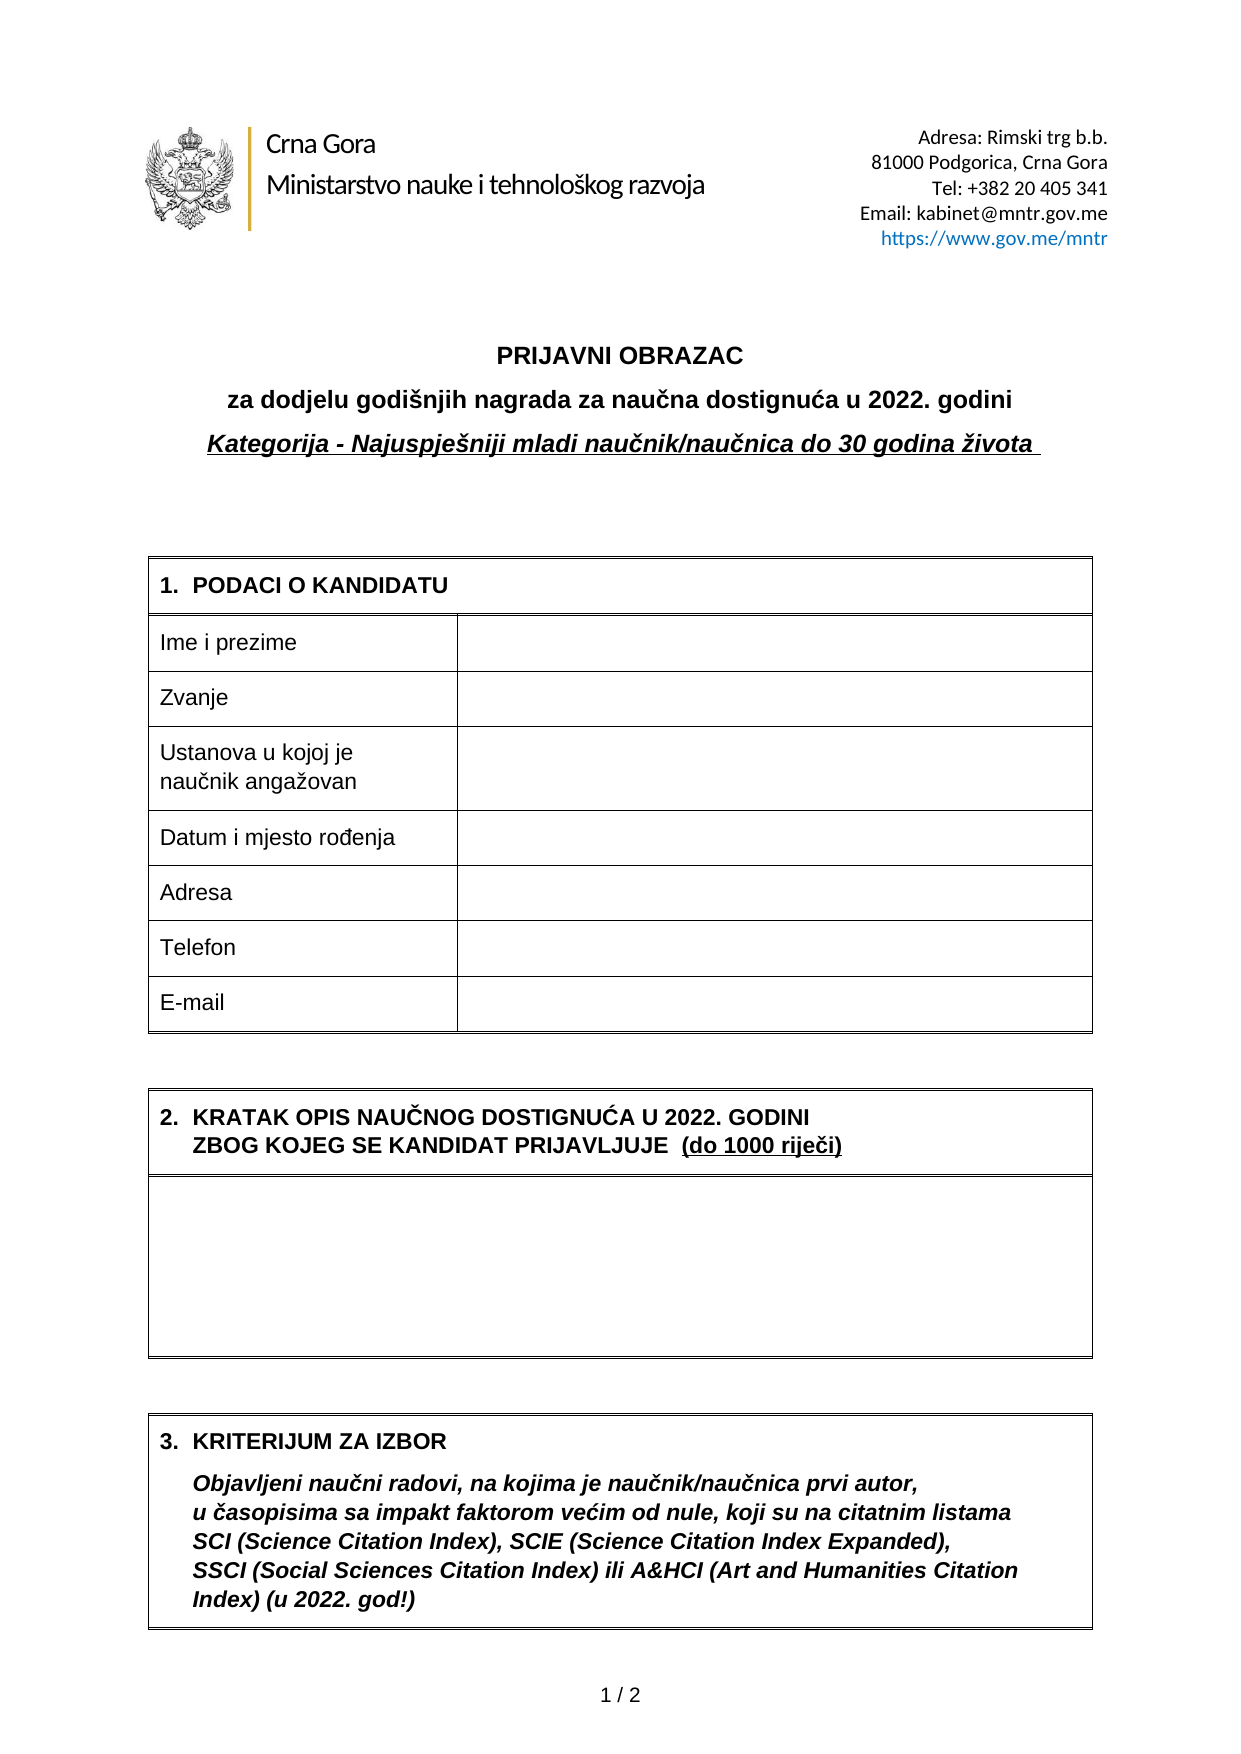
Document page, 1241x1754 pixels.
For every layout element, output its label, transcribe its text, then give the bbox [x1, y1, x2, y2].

table_cell [458, 866, 1092, 920]
text za dodjelu godišnjih nagrada za naučna dostignuća u 2022. godini [148, 385, 1092, 414]
table_cell Telefon [149, 921, 457, 976]
text Kategorija - Najuspješniji mladi naučnik/naučnica do 30 godina života [148, 429, 1092, 458]
picture [145, 127, 234, 230]
table_cell [458, 616, 1092, 671]
table_cell [149, 1177, 1092, 1356]
table_cell [458, 727, 1092, 810]
table_header 1. PODACI O KANDIDATU [149, 559, 1092, 613]
table_cell [458, 811, 1092, 865]
table_header 2. KRATAK OPIS NAUČNOG DOSTIGNUĆA U 2022. GODINI ZBOG KOJEG SE KANDIDAT PRIJAVLJUJE (do 1000 riječi) [149, 1091, 1092, 1174]
table_header 3. KRITERIJUM ZA IZBOR Objavljeni naučni radovi, na kojima je naučnik/naučnica prvi autor, u časopisima sa impakt faktorom većim od nule, koji su na citatnim listama SCI (Science Citation Index), SCIE (Science Citation Index Expanded), SSCI (Social Sciences Citation Index) ili A&HCI (Art and Humanities Citation Index) (u 2022. god!) [149, 1416, 1092, 1627]
text PRIJAVNI OBRAZAC [148, 341, 1092, 370]
table_cell Ime i prezime [149, 616, 457, 671]
table_cell E-mail [149, 977, 457, 1031]
table_cell Ustanova u kojoj je naučnik angažovan [149, 727, 457, 810]
table_cell Datum i mjesto rođenja [149, 811, 457, 865]
table_cell [458, 672, 1092, 726]
table_cell [458, 977, 1092, 1031]
table_cell [458, 921, 1092, 976]
table_cell Zvanje [149, 672, 457, 726]
table_cell Adresa [149, 866, 457, 920]
